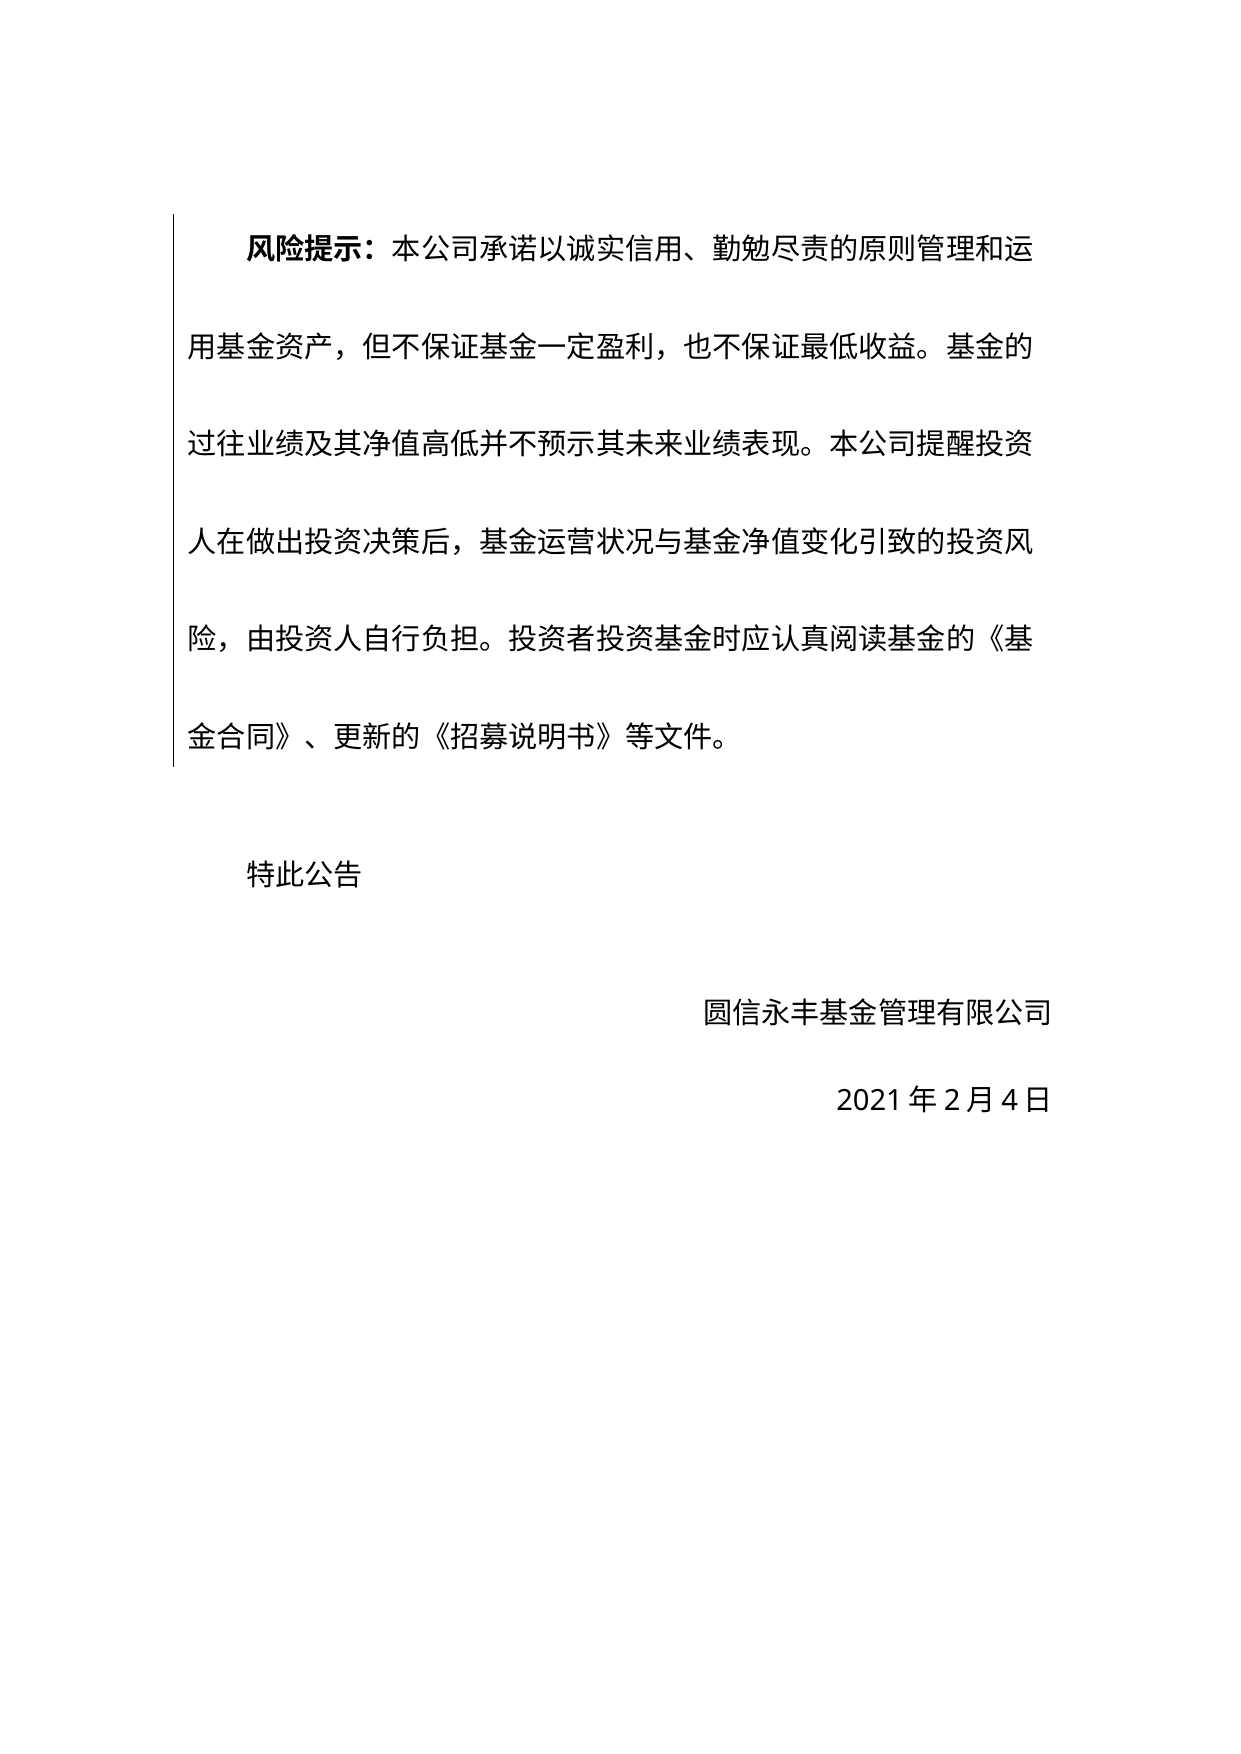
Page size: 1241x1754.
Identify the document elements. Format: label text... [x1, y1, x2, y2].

text 圆信永丰基金管理有限公司 [187, 979, 1053, 1044]
text 2021年2月4日 [187, 1065, 1053, 1130]
text 特此公告 [187, 840, 1053, 905]
text 风险提示：本公司承诺以诚实信用、勤勉尽责的原则管理和运用基金资产，但不保证基金一定盈利，也不保证最低收益。基金的过往业绩及其净值高低并不预示其未来业绩表现。本公司提醒投资人在做出投资决策后，基金运营状况与基金净值变化引致的投资风险，由投资人自行负担。投资者投资基金时应认真阅读基金的《基金合同》、更新的《招募说明书》等文件。 [187, 214, 1053, 767]
